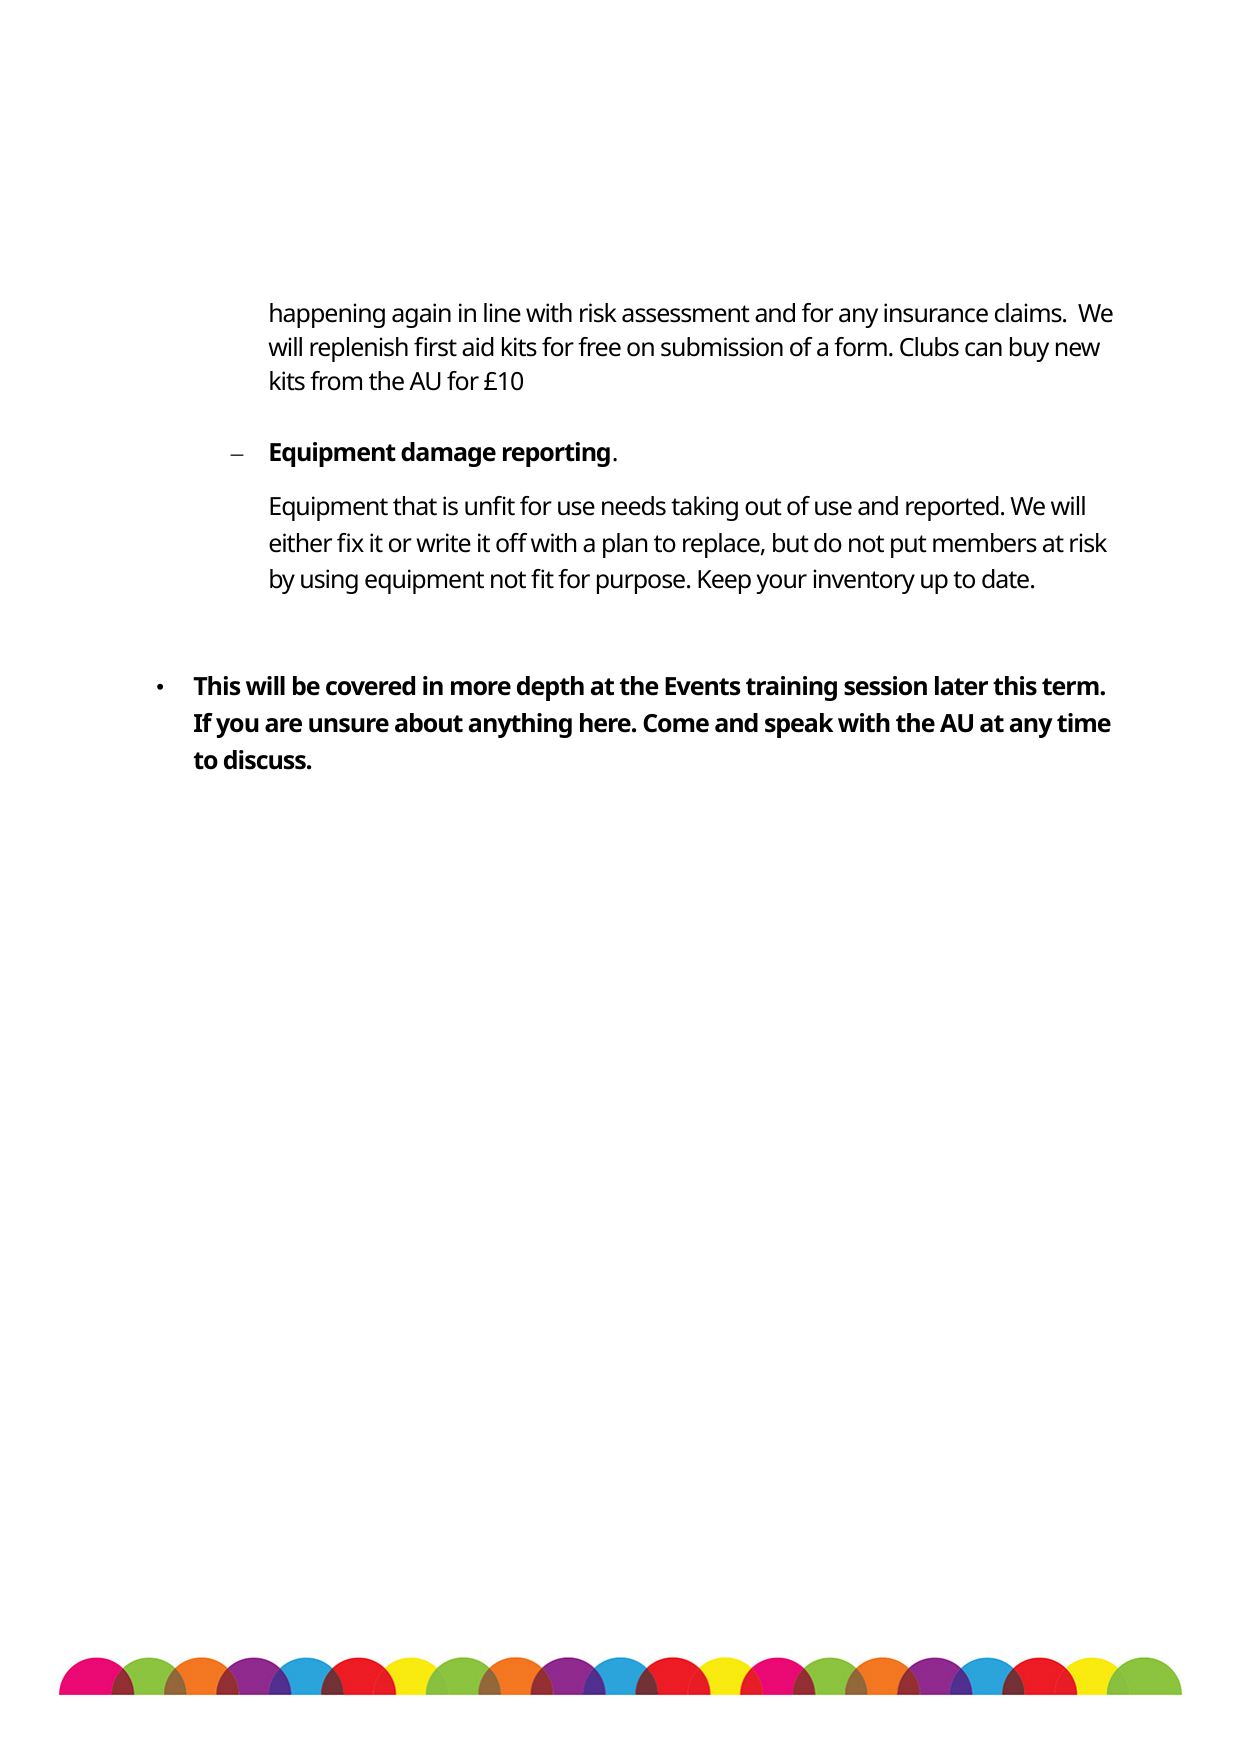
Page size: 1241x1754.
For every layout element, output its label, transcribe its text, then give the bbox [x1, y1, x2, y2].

picture [0, 270, 1241, 1754]
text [268, 295, 1122, 397]
list Equipment damage reporting. [231, 435, 1122, 469]
list This will be covered in more depth at the Events training session later this term. If you are unsure about anything here. Come and speak with the AU at any time to discuss. [156, 669, 1122, 776]
text Equipment that is unfit for use needs taking out of use and reported. We will either fix it or write it off with a plan to replace, but do not put members at risk by using equipment not fit for purpose. Keep your inventory up to date. [268, 488, 1122, 596]
